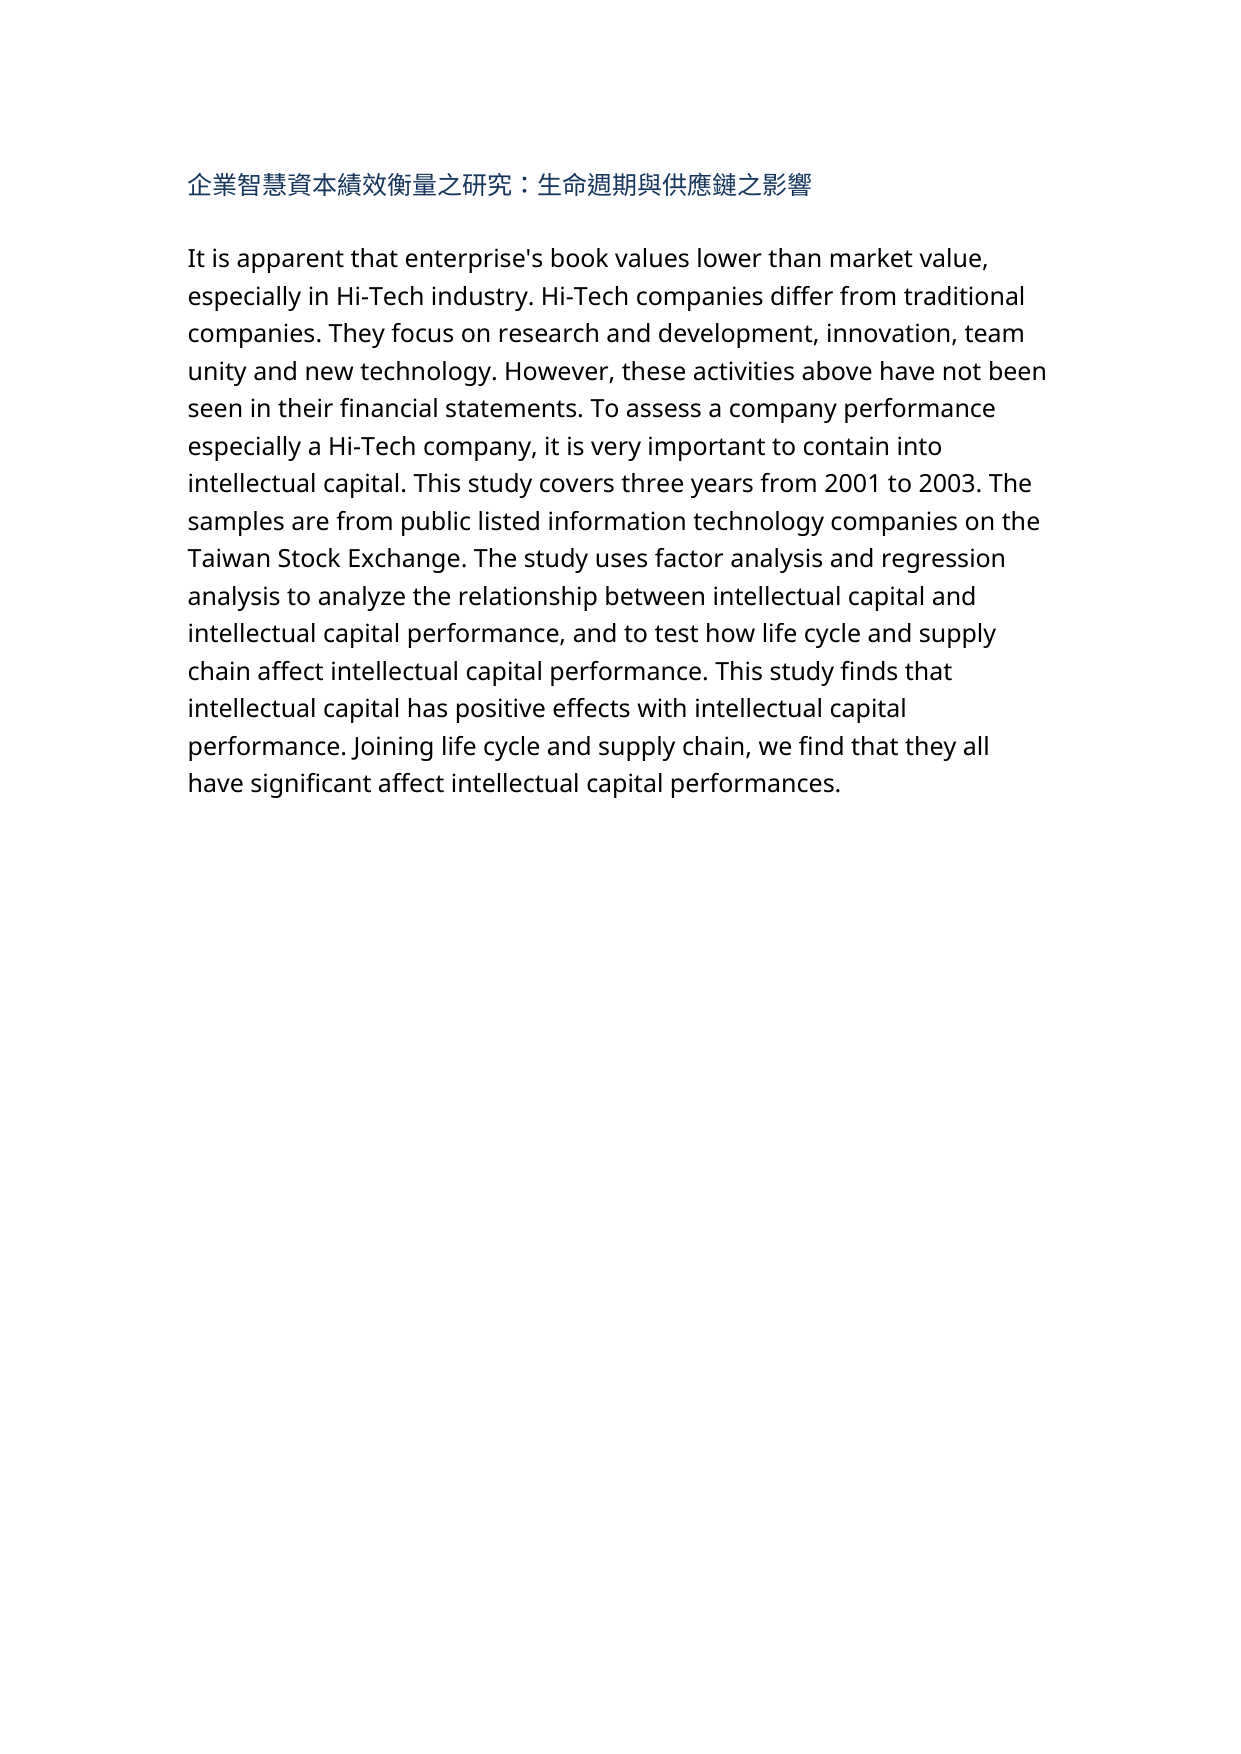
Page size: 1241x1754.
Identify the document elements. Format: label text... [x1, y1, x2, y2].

text 企業智慧資本績效衡量之研究：生命週期與供應鏈之影響 [187, 164, 1053, 202]
text It is apparent that enterprise's book values lower than market value, especially in Hi-Tech industry. Hi-Tech companies differ from traditional companies. They focus on research and development, innovation, team unity and new technology. However, these activities above have not been seen in their financial statements. To assess a company performance especially a Hi-Tech company, it is very important to contain into intellectual capital. This study covers three years from 2001 to 2003. The samples are from public listed information technology companies on the Taiwan Stock Exchange. The study uses factor analysis and regression analysis to analyze the relationship between intellectual capital and intellectual capital performance, and to test how life cycle and supply chain affect intellectual capital performance. This study finds that intellectual capital has positive effects with intellectual capital performance. Joining life cycle and supply chain, we find that they all have significant affect intellectual capital performances. [187, 239, 1053, 802]
